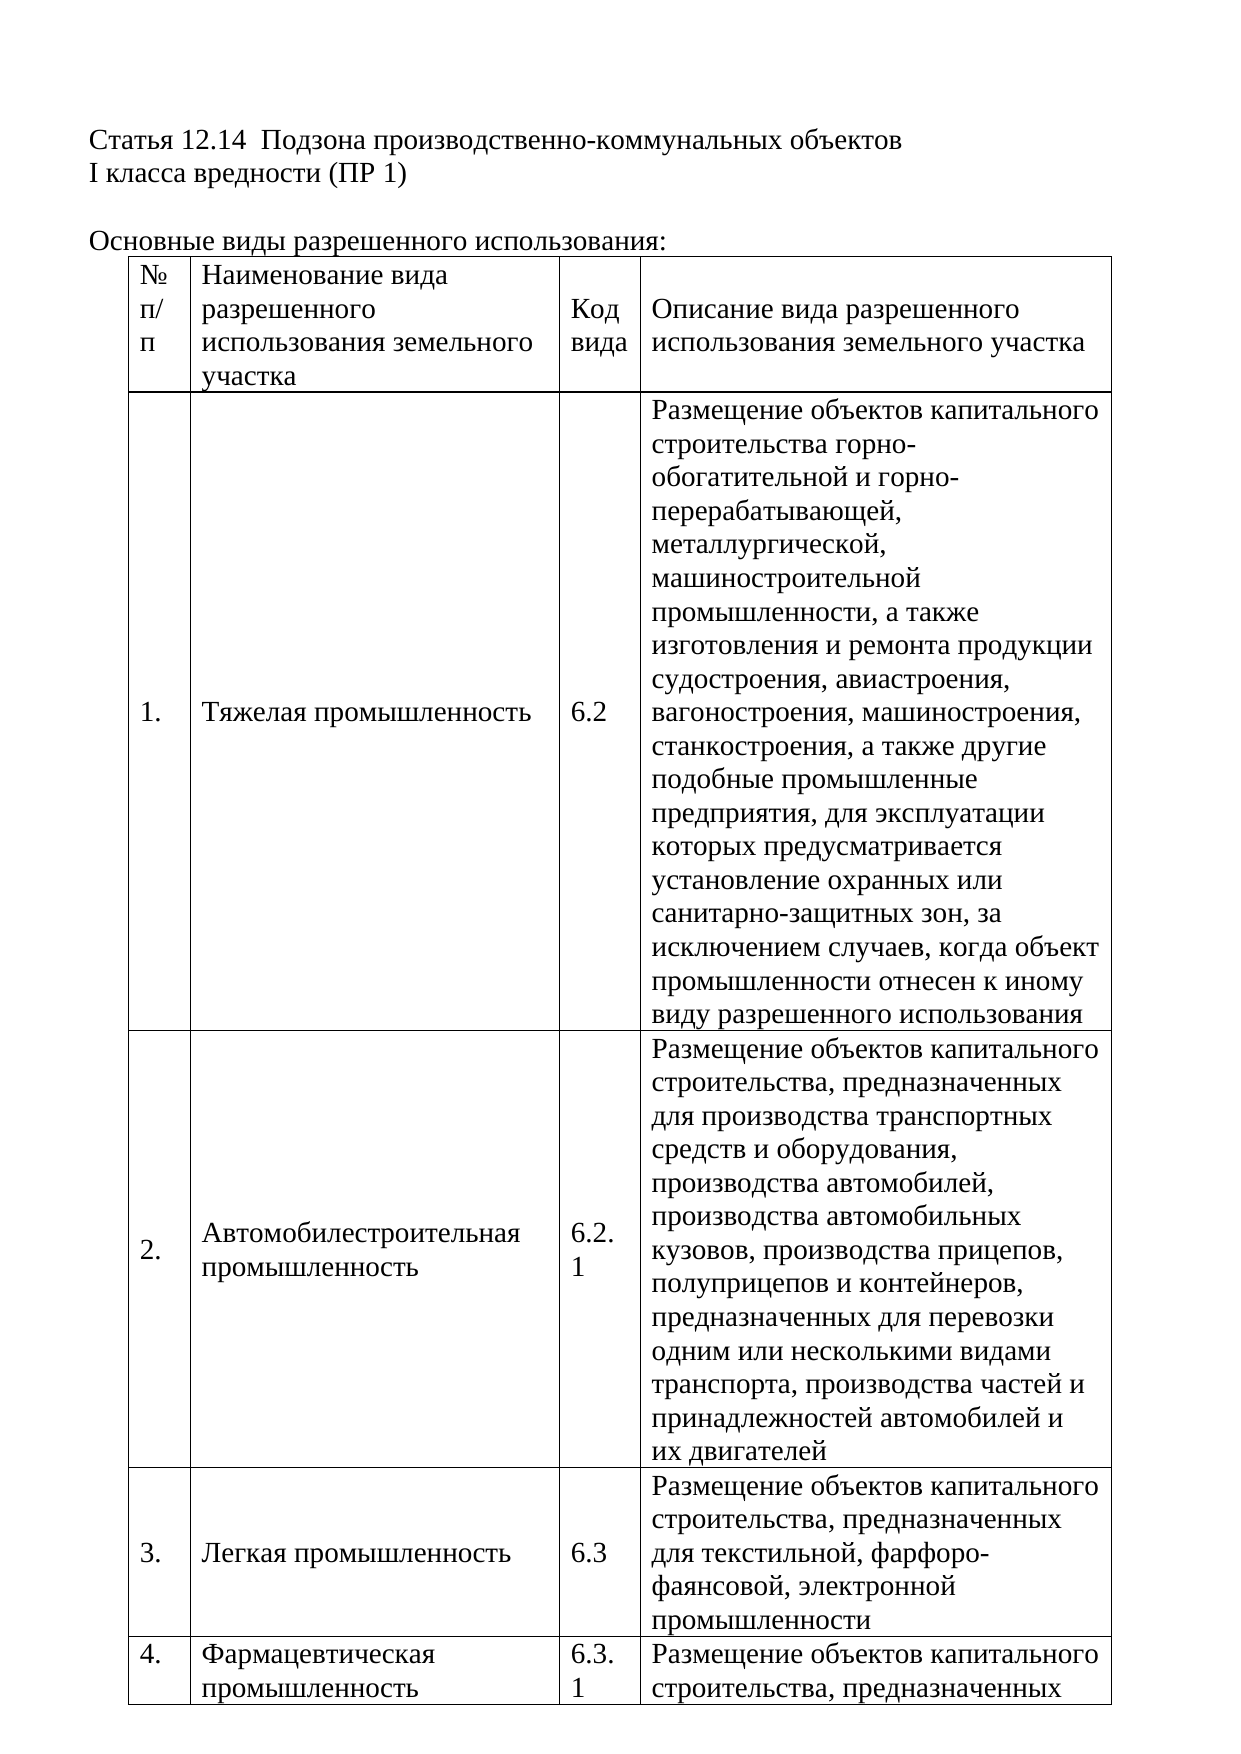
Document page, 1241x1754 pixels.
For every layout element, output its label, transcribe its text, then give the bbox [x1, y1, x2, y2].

table_header Код вида [560, 257, 640, 391]
table_header Описание вида разрешенного использования земельного участка [641, 257, 1111, 391]
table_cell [641, 1637, 1111, 1704]
table_cell Размещение объектов капитального строительства, предназначенных для производства транспортных средств и оборудования, производства автомобилей, производства автомобильных кузовов, производства прицепов, полуприцепов и контейнеров, предназначенных для перевозки одним или несколькими видами транспорта, производства частей и принадлежностей автомобилей и их двигателей [641, 1031, 1111, 1467]
text Основные виды разрешенного использования: [89, 223, 1152, 256]
table_cell 6.3 [560, 1468, 640, 1636]
table_cell Автомобилестроительная промышленность [191, 1031, 559, 1467]
table_cell Размещение объектов капитального строительства горно-обогатительной и горно-перерабатывающей, металлургической, машиностроительной промышленности, а также изготовления и ремонта продукции судостроения, авиастроения, вагоностроения, машиностроения, станкостроения, а также другие подобные промышленные предприятия, для эксплуатации которых предусматривается установление охранных или санитарно-защитных зон, за исключением случаев, когда объект промышленности отнесен к иному виду разрешенного использования [641, 393, 1111, 1030]
table_cell 4. [129, 1637, 190, 1704]
table_cell 2. [129, 1031, 190, 1467]
text Статья 12.14 Подзона производственно-коммунальных объектов I класса вредности (ПР 1) [89, 122, 1152, 189]
table_cell Размещение объектов капитального строительства, предназначенных для текстильной, фарфоро-фаянсовой, электронной промышленности [641, 1468, 1111, 1636]
table_cell 6.2.1 [560, 1031, 640, 1467]
table_header Наименование вида разрешенного использования земельного участка [191, 257, 559, 391]
table_cell 3. [129, 1468, 190, 1636]
table_cell 1. [129, 393, 190, 1030]
table_cell Фармацевтическая промышленность [191, 1637, 559, 1704]
table_cell Легкая промышленность [191, 1468, 559, 1636]
table_cell 6.2 [560, 393, 640, 1030]
table_cell 6.3.1 [560, 1637, 640, 1704]
table_header № п/п [129, 257, 190, 391]
table_cell Тяжелая промышленность [191, 393, 559, 1030]
